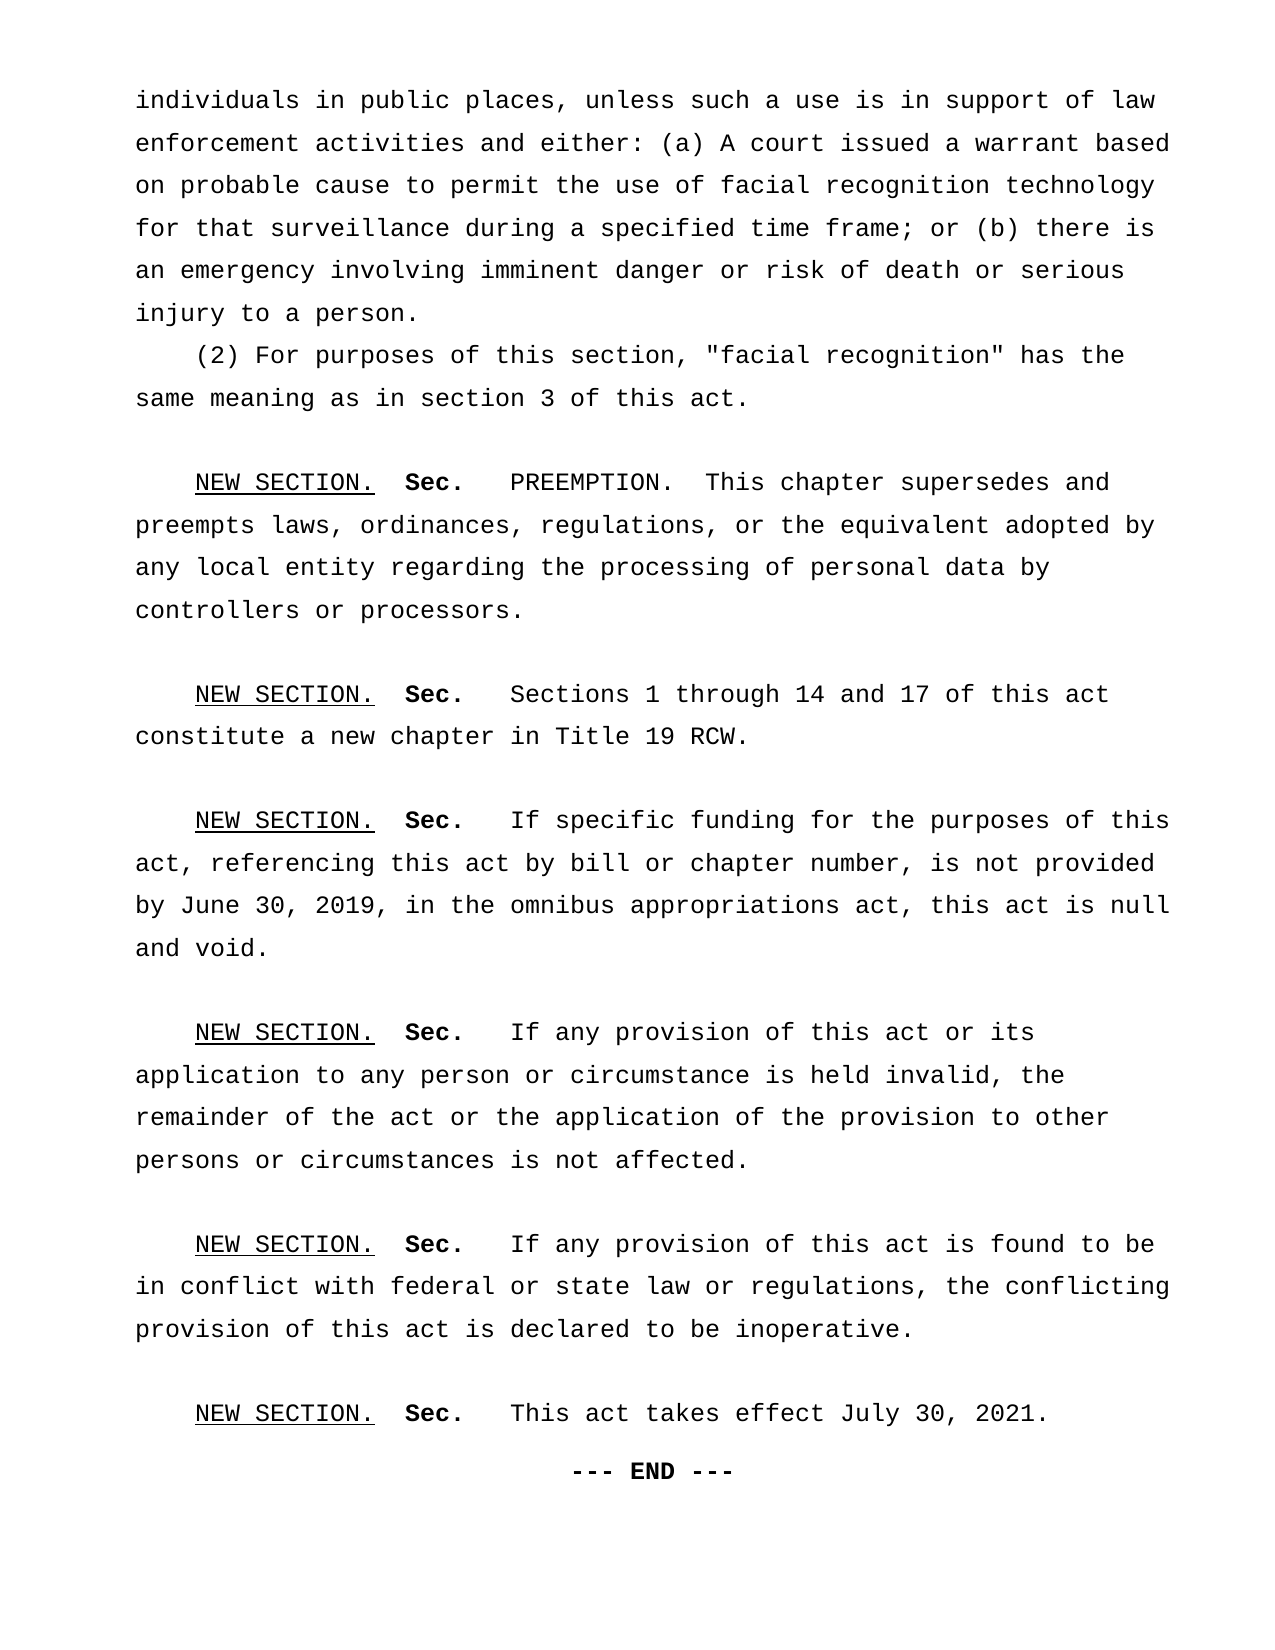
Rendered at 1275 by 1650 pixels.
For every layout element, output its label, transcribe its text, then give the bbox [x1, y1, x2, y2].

text NEW SECTION. Sec. Sections 1 through 14 and 17 of this act constitute a new chapter in Title 19 RCW. [135, 668, 1170, 753]
text NEW SECTION. Sec. This act takes effect July 30, 2021. [135, 1387, 1170, 1430]
text (2) For purposes of this section, "facial recognition" has the same meaning as in section 3 of this act. [135, 330, 1170, 415]
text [135, 75, 1170, 330]
text NEW SECTION. Sec. PREEMPTION. This chapter supersedes and preempts laws, ordinances, regulations, or the equivalent adopted by any local entity regarding the processing of personal data by controllers or processors. [135, 457, 1170, 627]
text NEW SECTION. Sec. If specific funding for the purposes of this act, referencing this act by bill or chapter number, is not provided by June 30, 2019, in the omnibus appropriations act, this act is null and void. [135, 795, 1170, 965]
text NEW SECTION. Sec. If any provision of this act or its application to any person or circumstance is held invalid, the remainder of the act or the application of the provision to other persons or circumstances is not affected. [135, 1007, 1170, 1177]
text NEW SECTION. Sec. If any provision of this act is found to be in conflict with federal or state law or regulations, the conflicting provision of this act is declared to be inoperative. [135, 1218, 1170, 1346]
text --- END --- [135, 1458, 1170, 1487]
